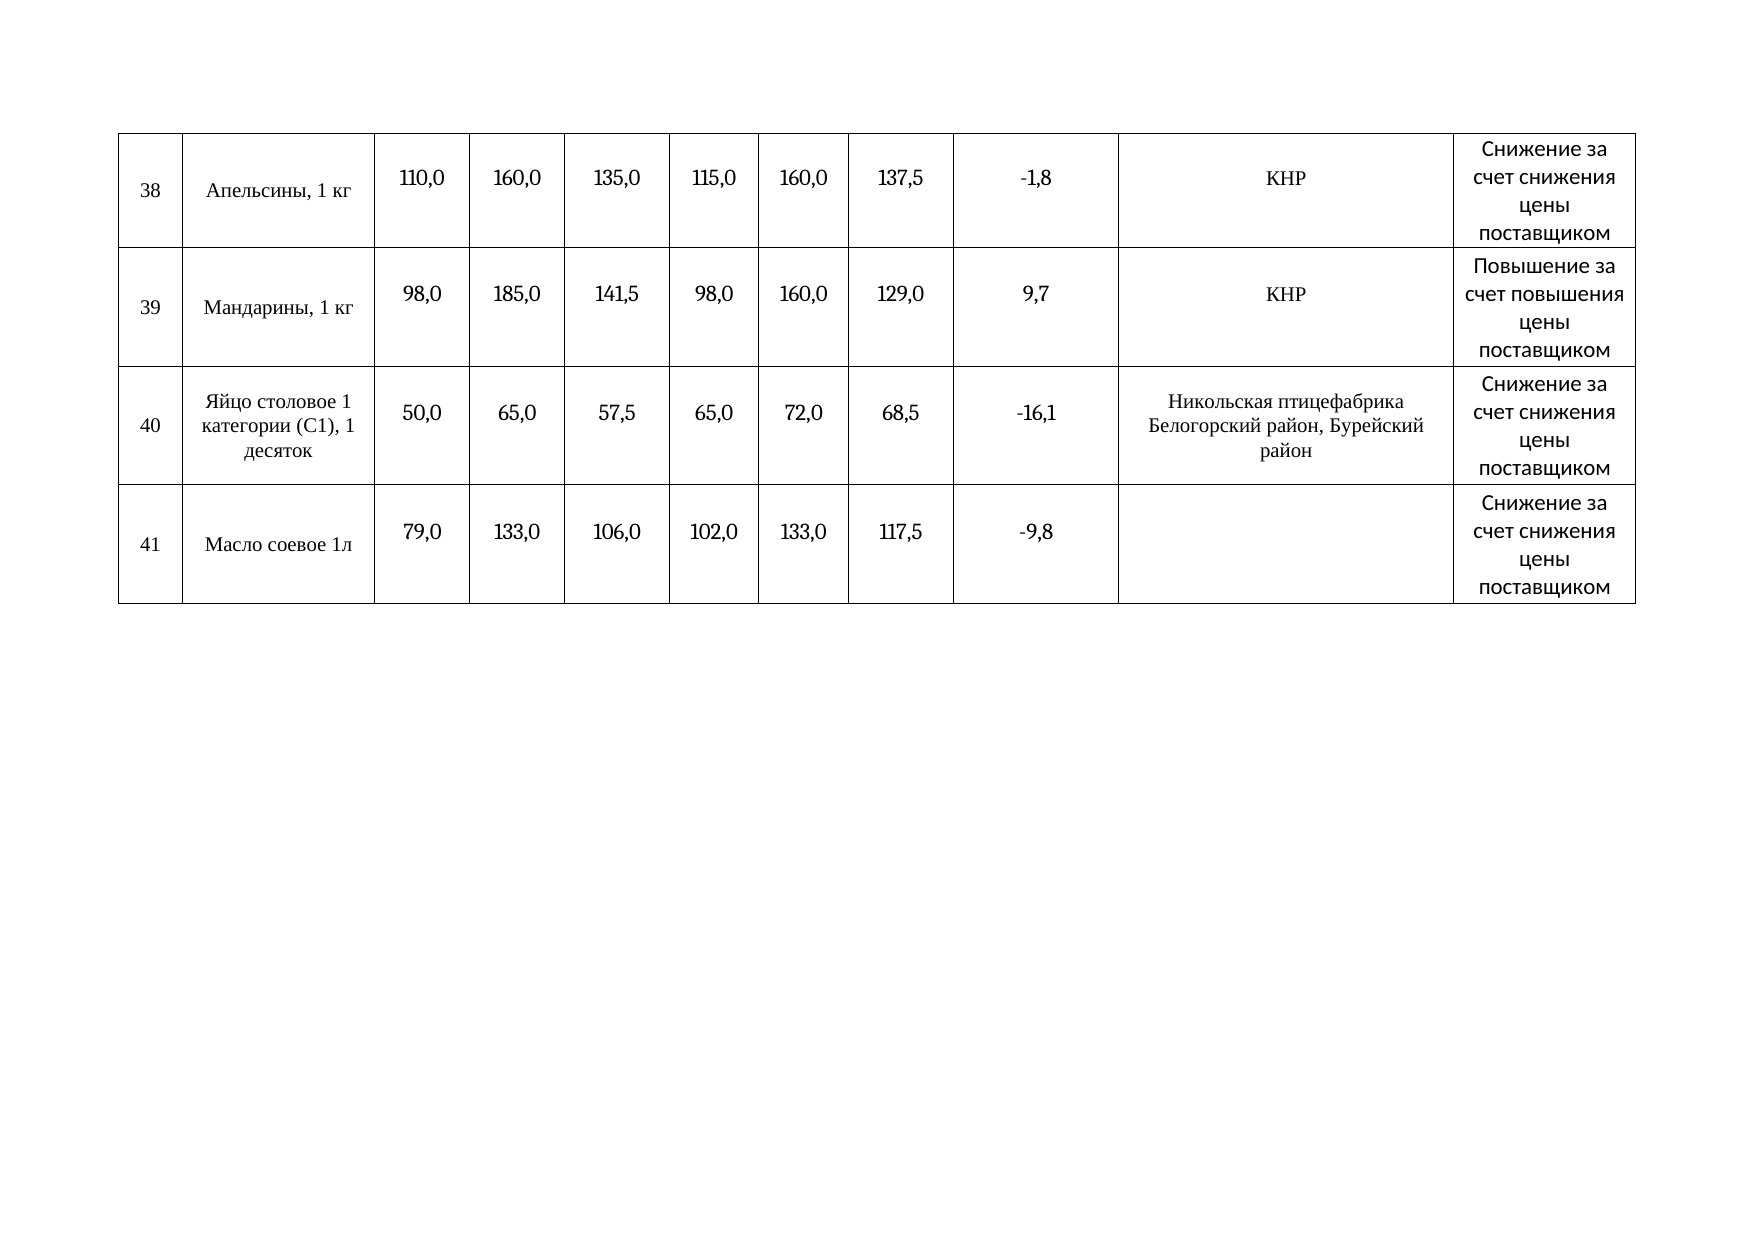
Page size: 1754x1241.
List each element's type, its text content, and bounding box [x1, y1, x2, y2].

table_cell 160,0 [470, 134, 564, 247]
table_cell 38 [119, 134, 182, 247]
table_cell 106,0 [565, 485, 669, 603]
table_cell 115,0 [670, 134, 758, 247]
table_cell [1119, 485, 1453, 603]
table_cell Никольская птицефабрика Белогорский район, Бурейский район [1119, 367, 1453, 484]
table_cell 141,5 [565, 248, 669, 366]
table_cell Масло соевое 1л [183, 485, 374, 603]
table_cell -16,1 [954, 367, 1118, 484]
table_cell 50,0 [375, 367, 469, 484]
table_cell 133,0 [470, 485, 564, 603]
table_cell 137,5 [849, 134, 953, 247]
table_cell 110,0 [375, 134, 469, 247]
table_cell Повышение за счет повышения цены поставщиком [1454, 248, 1635, 366]
table_cell 160,0 [759, 134, 848, 247]
table_cell 98,0 [670, 248, 758, 366]
table_cell 79,0 [375, 485, 469, 603]
table_cell Снижение за счет снижения цены поставщиком [1454, 367, 1635, 484]
table_cell Снижение за счет снижения цены поставщиком [1454, 134, 1635, 247]
table_cell 9,7 [954, 248, 1118, 366]
table_cell КНР [1119, 248, 1453, 366]
table_cell -9,8 [954, 485, 1118, 603]
table_cell 135,0 [565, 134, 669, 247]
table_cell 40 [119, 367, 182, 484]
table_cell 65,0 [670, 367, 758, 484]
table_cell Снижение за счет снижения цены поставщиком [1454, 485, 1635, 603]
table_cell -1,8 [954, 134, 1118, 247]
table_cell 160,0 [759, 248, 848, 366]
table_cell 117,5 [849, 485, 953, 603]
table_cell 185,0 [470, 248, 564, 366]
table_cell 129,0 [849, 248, 953, 366]
table_cell 72,0 [759, 367, 848, 484]
table_cell Яйцо столовое 1 категории (С1), 1 десяток [183, 367, 374, 484]
table_cell 57,5 [565, 367, 669, 484]
table_cell 102,0 [670, 485, 758, 603]
table_cell 98,0 [375, 248, 469, 366]
table_cell 133,0 [759, 485, 848, 603]
table_cell Апельсины, 1 кг [183, 134, 374, 247]
table_cell 39 [119, 248, 182, 366]
table_cell 41 [119, 485, 182, 603]
table_cell Мандарины, 1 кг [183, 248, 374, 366]
table_cell 65,0 [470, 367, 564, 484]
table_cell 68,5 [849, 367, 953, 484]
table_cell КНР [1119, 134, 1453, 247]
